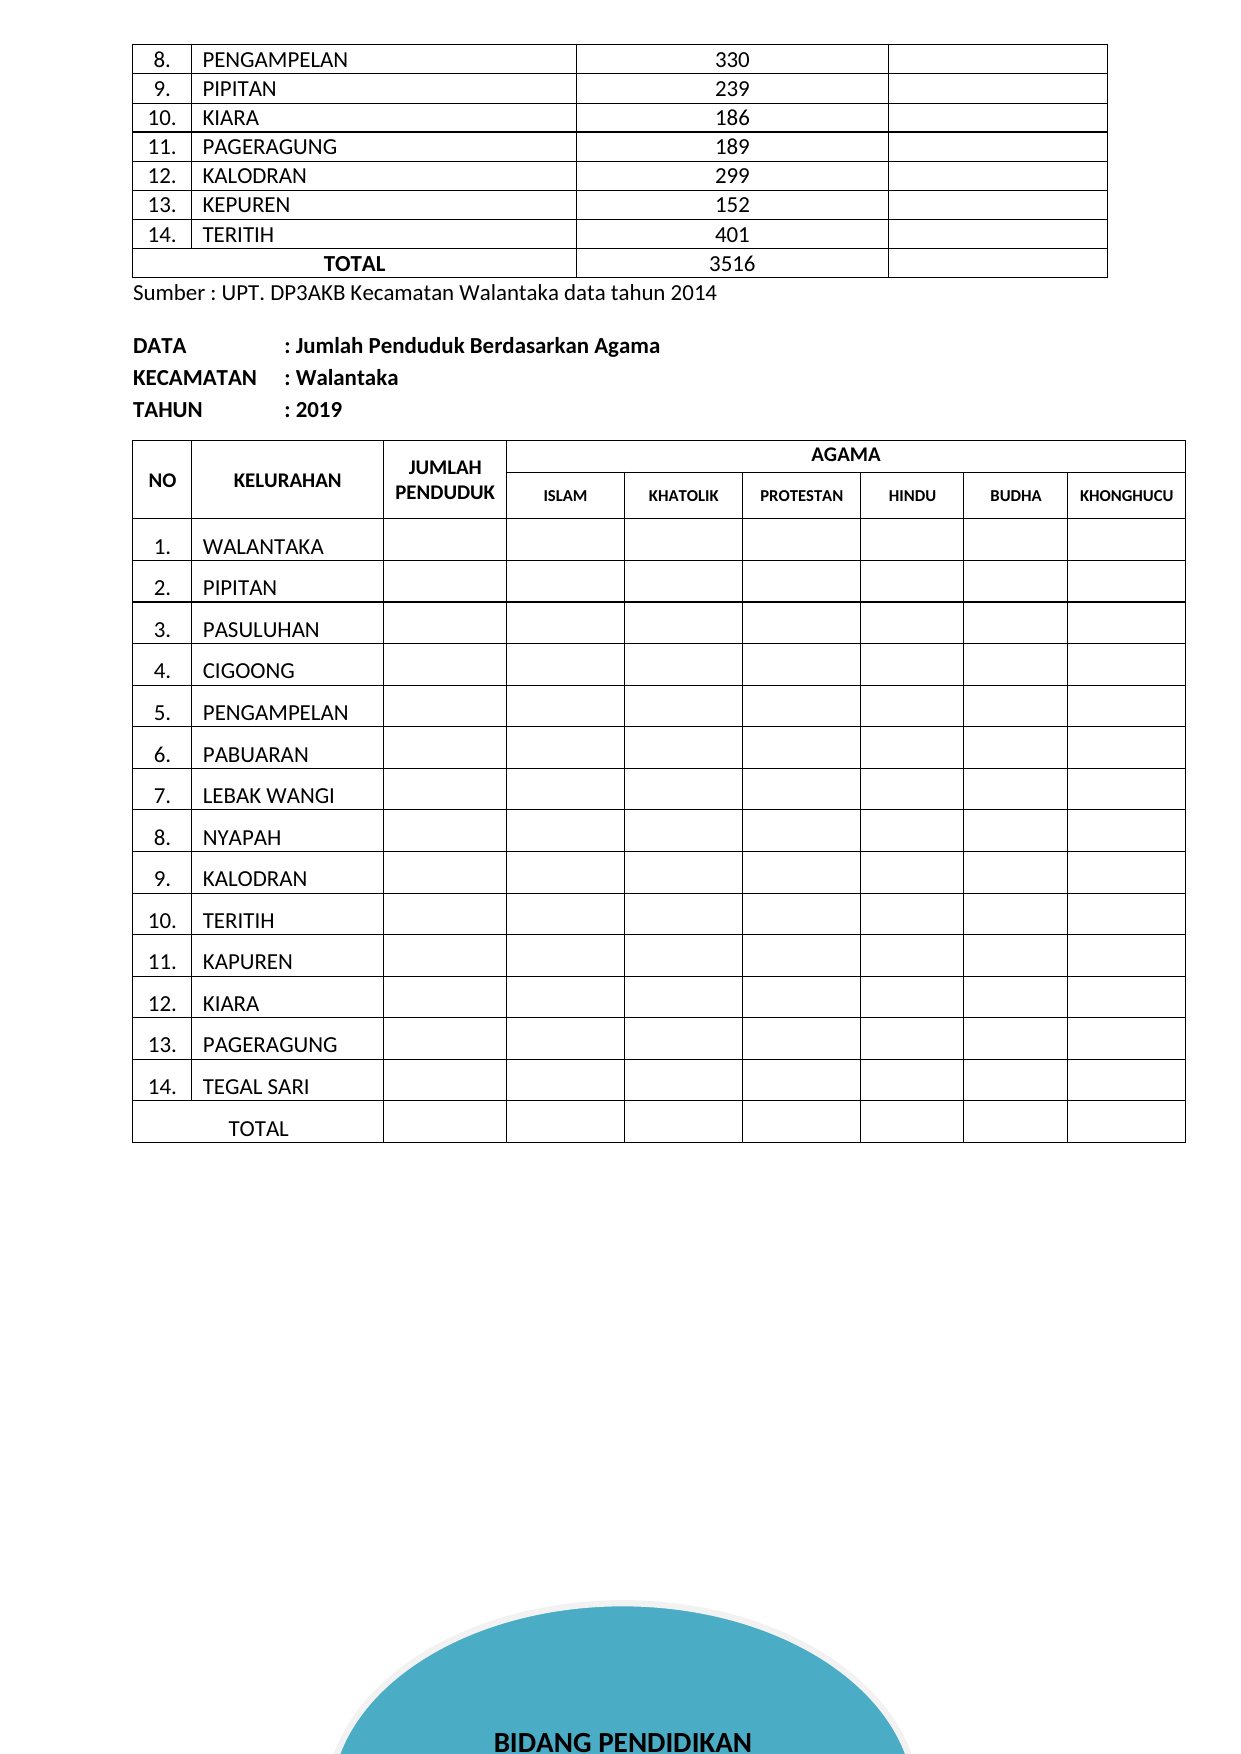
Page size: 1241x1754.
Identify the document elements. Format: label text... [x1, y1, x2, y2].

table_cell [889, 191, 1107, 219]
table_cell [384, 769, 506, 809]
table_cell 14. [133, 220, 191, 248]
table_cell 14. [133, 1060, 191, 1100]
table_cell KALODRAN [192, 852, 383, 892]
text DATA : Jumlah Penduduk Berdasarkan Agama [133, 331, 1181, 359]
table_cell WALANTAKA [192, 519, 383, 560]
table_cell 13. [133, 191, 191, 219]
table_cell [625, 1018, 742, 1059]
table_cell 12. [133, 977, 191, 1017]
table_cell [889, 133, 1107, 161]
table_cell 401 [577, 220, 888, 248]
table_cell 239 [577, 74, 888, 102]
table_cell [861, 644, 963, 684]
table_cell [1068, 519, 1185, 560]
table_cell [964, 561, 1067, 601]
table_cell LEBAK WANGI [192, 769, 383, 809]
table_cell NYAPAH [192, 810, 383, 851]
table_cell [384, 1101, 506, 1142]
table_cell [507, 1060, 624, 1100]
table_cell 12. [133, 162, 191, 189]
table_cell [861, 603, 963, 643]
table_cell [861, 1018, 963, 1059]
table_cell HINDU [861, 473, 963, 518]
table_cell [889, 162, 1107, 189]
table_cell [743, 644, 860, 684]
table_cell ISLAM [507, 473, 624, 518]
table_cell 13. [133, 1018, 191, 1059]
table_cell [625, 727, 742, 768]
table_cell [964, 1018, 1067, 1059]
table_cell KIARA [192, 977, 383, 1017]
table_cell [507, 644, 624, 684]
table_cell [507, 935, 624, 976]
table_cell 3. [133, 603, 191, 643]
table_cell KAPUREN [192, 935, 383, 976]
table_cell 8. [133, 810, 191, 851]
table_cell [507, 603, 624, 643]
table_cell [743, 603, 860, 643]
table_cell [507, 852, 624, 892]
table_cell [1068, 1018, 1185, 1059]
table_cell 3516 [577, 249, 888, 277]
table_cell [964, 810, 1067, 851]
text Sumber : UPT. DP3AKB Kecamatan Walantaka data tahun 2014 [133, 278, 1181, 306]
table_cell [625, 769, 742, 809]
table_cell [625, 644, 742, 684]
table_cell [1068, 561, 1185, 601]
table_cell [625, 686, 742, 726]
table_cell 4. [133, 644, 191, 684]
table_cell [384, 1018, 506, 1059]
table_cell [507, 894, 624, 934]
table_cell 5. [133, 686, 191, 726]
table_cell [1068, 603, 1185, 643]
table_cell [384, 1060, 506, 1100]
table_cell [861, 519, 963, 560]
table_cell [507, 1018, 624, 1059]
table_cell 186 [577, 104, 888, 131]
table_header AGAMA [507, 441, 1185, 472]
table_cell [861, 1060, 963, 1100]
table_cell [384, 561, 506, 601]
table_cell [507, 519, 624, 560]
table_cell 11. [133, 935, 191, 976]
table_cell TOTAL [133, 249, 576, 277]
table_cell [507, 686, 624, 726]
table_cell 8. [133, 45, 191, 73]
table_cell [861, 769, 963, 809]
table_cell [743, 727, 860, 768]
table_cell [743, 935, 860, 976]
table_cell [889, 45, 1107, 73]
table_cell [964, 852, 1067, 892]
table_cell [964, 977, 1067, 1017]
table_header JUMLAH PENDUDUK [384, 441, 506, 518]
table_cell [507, 769, 624, 809]
table_cell [384, 603, 506, 643]
table_cell 11. [133, 133, 191, 161]
table_cell [1068, 935, 1185, 976]
table_cell [507, 561, 624, 601]
table_cell [625, 519, 742, 560]
table_cell [507, 727, 624, 768]
table_cell KHATOLIK [625, 473, 742, 518]
table_cell [1068, 977, 1185, 1017]
table_cell [625, 852, 742, 892]
table_cell [1068, 727, 1185, 768]
table_cell [861, 852, 963, 892]
table_cell [384, 644, 506, 684]
table_cell [743, 894, 860, 934]
table_cell [889, 74, 1107, 102]
table_cell [743, 1060, 860, 1100]
table_cell 2. [133, 561, 191, 601]
table_cell PENGAMPELAN [192, 686, 383, 726]
table_cell [384, 519, 506, 560]
table_cell [861, 935, 963, 976]
table_cell PIPITAN [192, 561, 383, 601]
table_cell [743, 519, 860, 560]
table_cell PAGERAGUNG [192, 1018, 383, 1059]
table_cell [964, 1101, 1067, 1142]
table_cell [625, 1060, 742, 1100]
table_cell KHONGHUCU [1068, 473, 1185, 518]
table_cell [743, 1101, 860, 1142]
table_cell [743, 977, 860, 1017]
table_cell TERITIH [192, 220, 576, 248]
table_cell PROTESTAN [743, 473, 860, 518]
table_cell [889, 104, 1107, 131]
table_cell [625, 977, 742, 1017]
table_cell [861, 1101, 963, 1142]
table_cell 10. [133, 894, 191, 934]
table_cell [625, 935, 742, 976]
table_cell [384, 977, 506, 1017]
table_cell [625, 603, 742, 643]
table_cell 330 [577, 45, 888, 73]
table_cell [964, 519, 1067, 560]
table_cell [861, 977, 963, 1017]
text KECAMATAN : Walantaka [133, 363, 1181, 391]
table_cell [861, 686, 963, 726]
table_cell KIARA [192, 104, 576, 131]
table_cell PENGAMPELAN [192, 45, 576, 73]
table_cell [625, 1101, 742, 1142]
text TAHUN : 2019 [133, 395, 1181, 423]
table_cell [1068, 810, 1185, 851]
table_cell [861, 810, 963, 851]
table_cell [889, 220, 1107, 248]
table_cell [743, 686, 860, 726]
table_cell [861, 894, 963, 934]
table_header NO [133, 441, 191, 518]
table_cell [743, 769, 860, 809]
table_cell TOTAL [133, 1101, 383, 1142]
table_cell [1068, 644, 1185, 684]
table_cell [964, 603, 1067, 643]
table_cell [964, 1060, 1067, 1100]
table_cell TERITIH [192, 894, 383, 934]
table_cell [384, 894, 506, 934]
table_cell [384, 727, 506, 768]
table_cell [964, 894, 1067, 934]
table_cell [743, 561, 860, 601]
table_cell 1. [133, 519, 191, 560]
table_cell [964, 686, 1067, 726]
table_header KELURAHAN [192, 441, 383, 518]
table_cell 10. [133, 104, 191, 131]
table_cell [625, 894, 742, 934]
table_cell [384, 935, 506, 976]
table_cell BUDHA [964, 473, 1067, 518]
table_cell [507, 810, 624, 851]
table_cell 189 [577, 133, 888, 161]
table_cell [1068, 1060, 1185, 1100]
table_cell 9. [133, 74, 191, 102]
table_cell [964, 727, 1067, 768]
table_cell 299 [577, 162, 888, 189]
table_cell [625, 810, 742, 851]
table_cell 6. [133, 727, 191, 768]
table_cell [964, 935, 1067, 976]
table_cell PABUARAN [192, 727, 383, 768]
table_cell [964, 644, 1067, 684]
table_cell [1068, 769, 1185, 809]
table_cell PIPITAN [192, 74, 576, 102]
table_cell KALODRAN [192, 162, 576, 189]
table_cell [743, 852, 860, 892]
table_cell 7. [133, 769, 191, 809]
table_cell [625, 561, 742, 601]
table_cell [507, 1101, 624, 1142]
table_cell [384, 852, 506, 892]
table_cell [889, 249, 1107, 277]
table_cell [861, 561, 963, 601]
table_cell [384, 686, 506, 726]
table_cell [743, 810, 860, 851]
table_cell [384, 810, 506, 851]
table_cell TEGAL SARI [192, 1060, 383, 1100]
table_cell [964, 769, 1067, 809]
table_cell 9. [133, 852, 191, 892]
table_cell [1068, 894, 1185, 934]
table_cell [507, 977, 624, 1017]
table_cell [861, 727, 963, 768]
table_cell 152 [577, 191, 888, 219]
table_cell KEPUREN [192, 191, 576, 219]
table_cell [1068, 686, 1185, 726]
table_cell PAGERAGUNG [192, 133, 576, 161]
table_cell [1068, 852, 1185, 892]
table_cell [743, 1018, 860, 1059]
table_cell PASULUHAN [192, 603, 383, 643]
table_cell [1068, 1101, 1185, 1142]
table_cell CIGOONG [192, 644, 383, 684]
